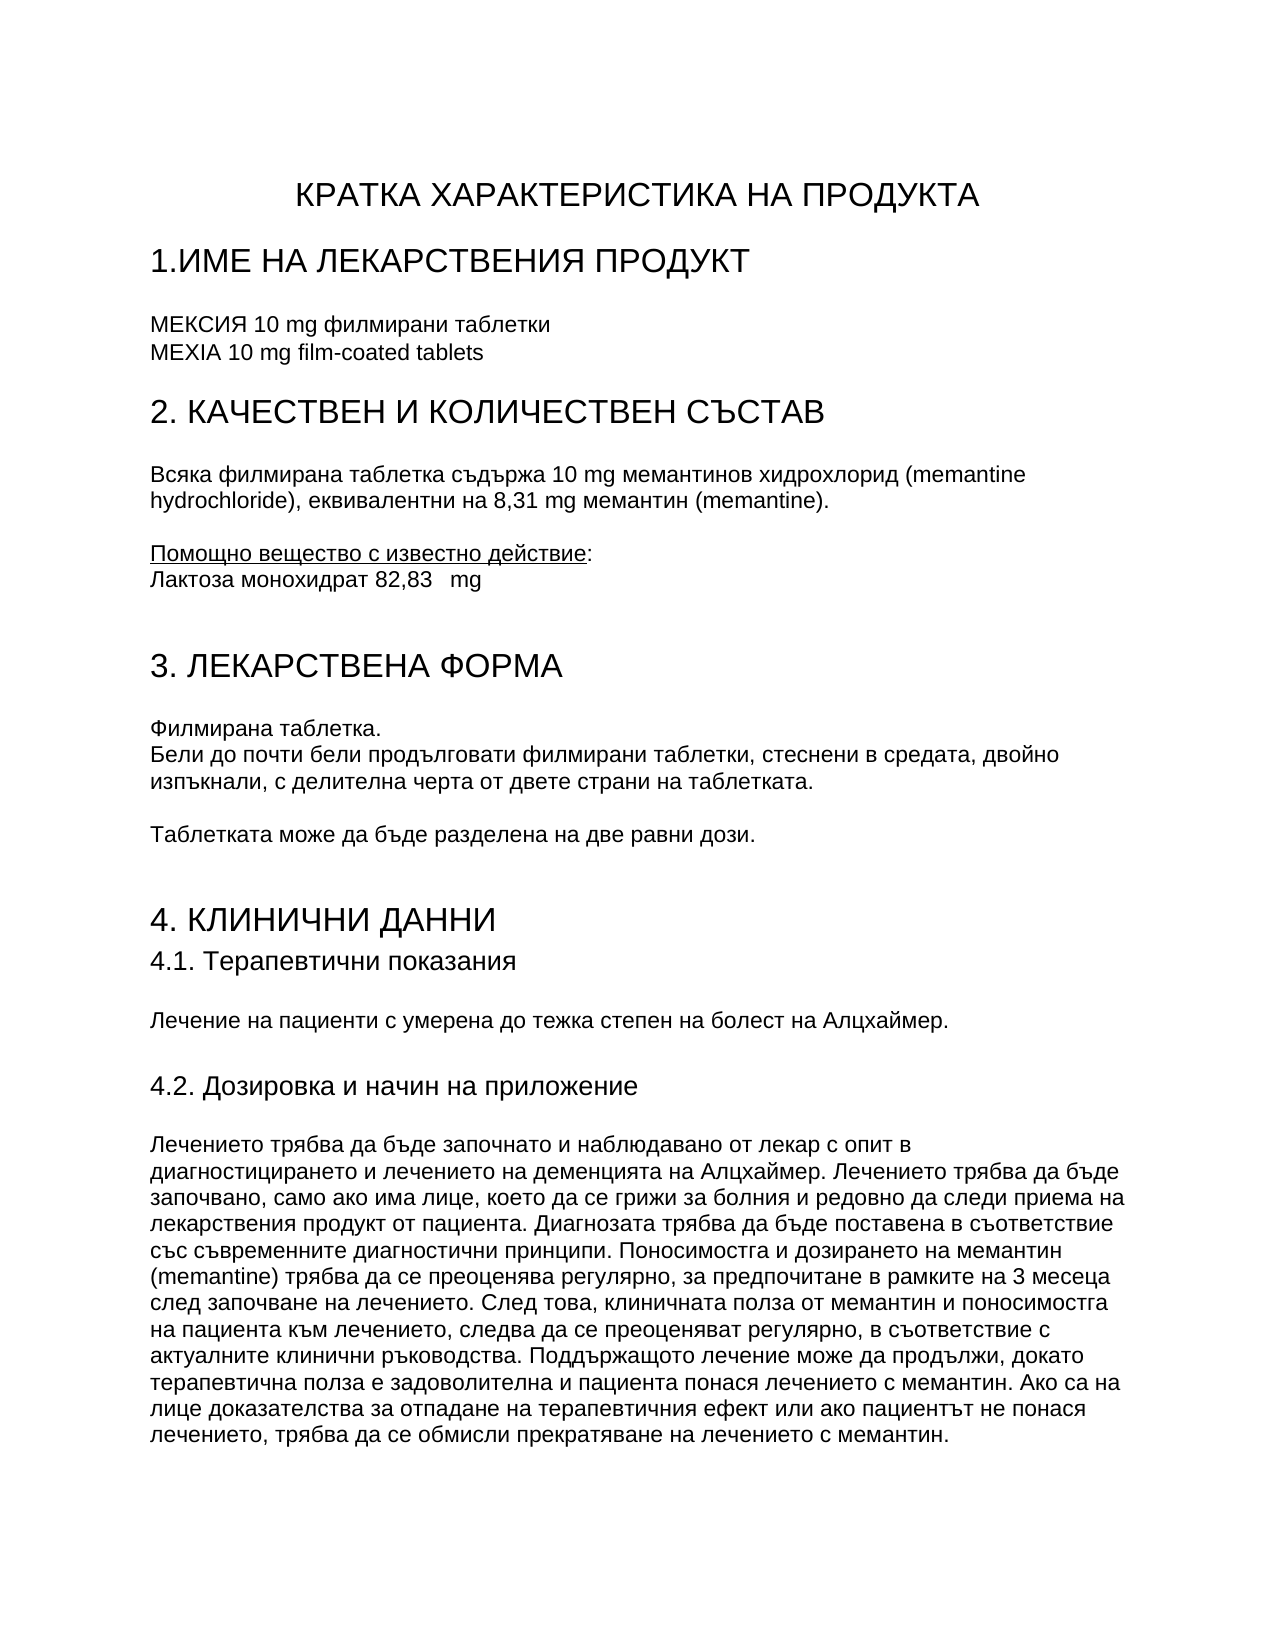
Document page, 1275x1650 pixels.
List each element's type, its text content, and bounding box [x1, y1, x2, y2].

subtitle 4. КЛИНИЧНИ ДАННИ [150, 900, 1125, 938]
subtitle 3. ЛЕКАРСТВЕНА ФОРМА [150, 646, 1125, 684]
text Филмирана таблетка. [150, 715, 1125, 741]
text Всяка филмирана таблетка съдържа 10 mg мемантинов хидрохлорид (memantine hydrochloride), еквивалентни на 8,31 mg мемантин (memantine). [150, 461, 1125, 514]
subtitle 4.1. Терапевтични показания [150, 945, 1125, 977]
text Бели до почти бели продълговати филмирани таблетки, стеснени в средата, двойно изпъкнали, с делителна черта от двете страни на таблетката. [150, 741, 1125, 794]
text Таблетката може да бъде разделена на две равни дози. [150, 821, 1125, 847]
text Лечение на пациенти с умерена до тежка степен на болест на Алцхаймер. [150, 1007, 1125, 1033]
text МЕКСИЯ 10 mg филмирани таблетки [150, 311, 1125, 337]
text Помощно вещество с известно действие: [150, 540, 1125, 566]
subtitle 1.ИМЕ НА ЛЕКАРСТВЕНИЯ ПРОДУКТ [150, 241, 1125, 280]
text MEXIA 10 mg film-coated tablets [150, 339, 1125, 365]
subtitle КРАТКА ХАРАКТЕРИСТИКА НА ПРОДУКТА [150, 175, 1125, 213]
text Лечението трябва да бъде започнато и наблюдавано от лекар с опит в диагностицирането и лечението на деменцията на Алцхаймер. Лечението трябва да бъде започвано, само ако има лице, което да се грижи за болния и редовно да следи приема на лекарствения продукт от пациента. Диагнозата трябва да бъде поставена в съответствие със съвременните диагностични принципи. Поносимостга и дозирането на мемантин (memantine) трябва да се преоценява регулярно, за предпочитане в рамките на 3 месеца след започване на лечението. След това, клиничната полза от мемантин и поносимостга на пациента към лечението, следва да се преоценяват регулярно, в съответствие с актуалните клинични ръководства. Поддържащото лечение може да продължи, докато терапевтична полза е задоволителна и пациента понася лечението с мемантин. Ако са на лице доказателства за отпадане на терапевтичния ефект или ако пациентът не понася лечението, трябва да се обмисли прекратяване на лечението с мемантин. [150, 1131, 1125, 1447]
text Лактоза монохидрат 82,83 mg [150, 566, 1125, 593]
subtitle 2. КАЧЕСТВЕН И КОЛИЧЕСТВЕН СЪСТАВ [150, 392, 1125, 430]
subtitle 4.2. Дозировка и начин на приложение [150, 1069, 1125, 1101]
